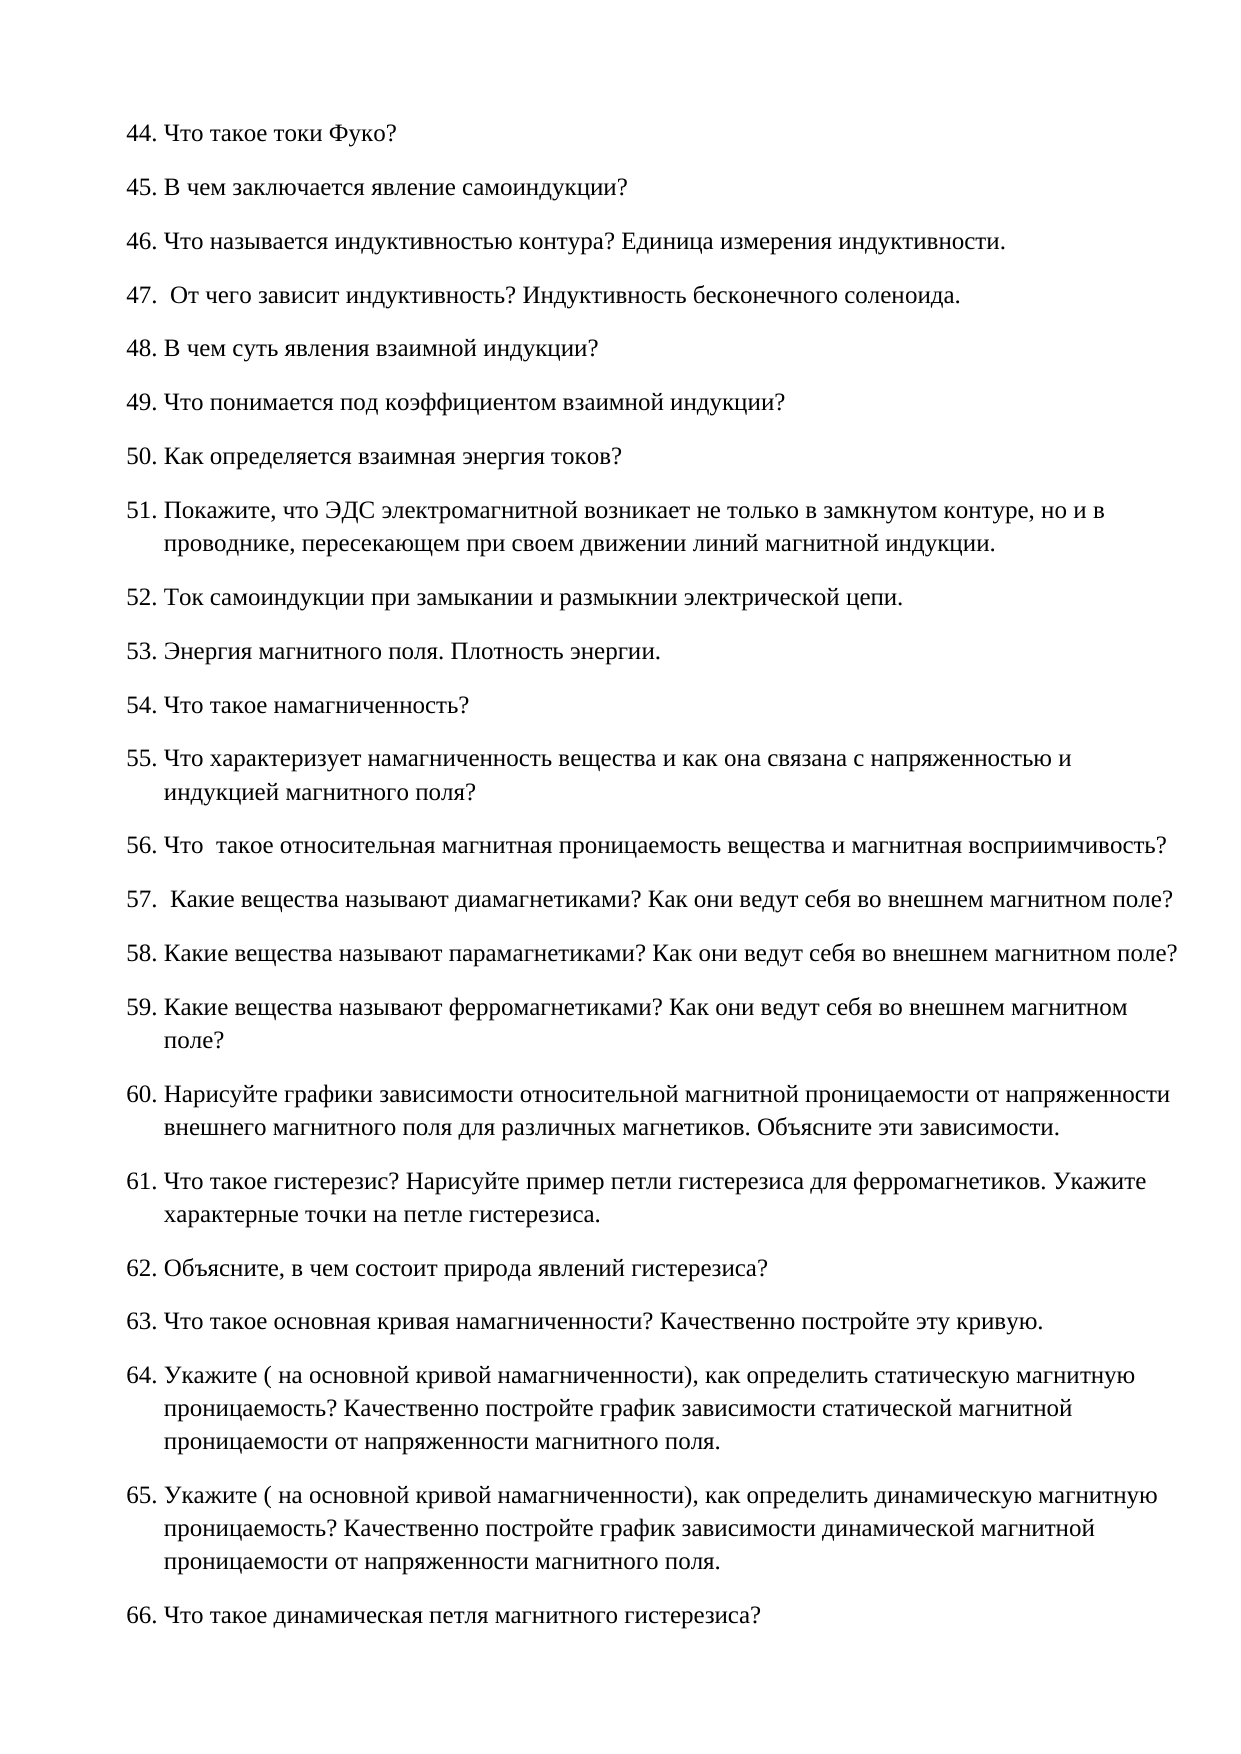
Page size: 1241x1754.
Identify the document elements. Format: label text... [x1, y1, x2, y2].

list Что понимается под коэффициентом взаимной индукции? [126, 387, 1181, 416]
list Какие вещества называют диамагнетиками? Как они ведут себя во внешнем магнитном поле? [126, 884, 1181, 913]
list Что характеризует намагниченность вещества и как она связана с напряженностью и индукцией магнитного поля? [126, 743, 1181, 805]
list Энергия магнитного поля. Плотность энергии. [126, 636, 1181, 664]
list Покажите, что ЭДС электромагнитной возникает не только в замкнутом контуре, но и в проводнике, пересекающем при своем движении линий магнитной индукции. [126, 495, 1181, 557]
list Укажите ( на основной кривой намагниченности), как определить динамическую магнитную проницаемость? Качественно постройте график зависимости динамической магнитной проницаемости от напряженности магнитного поля. [126, 1480, 1181, 1575]
list Что такое намагниченность? [126, 690, 1181, 718]
list Нарисуйте графики зависимости относительной магнитной проницаемости от напряженности внешнего магнитного поля для различных магнетиков. Объясните эти зависимости. [126, 1079, 1181, 1141]
list Что называется индуктивностью контура? Единица измерения индуктивности. [126, 226, 1181, 254]
list Что такое основная кривая намагниченности? Качественно постройте эту кривую. [126, 1306, 1181, 1335]
list Что такое относительная магнитная проницаемость вещества и магнитная восприимчивость? [126, 830, 1181, 859]
list Ток самоиндукции при замыкании и размыкнии электрической цепи. [126, 582, 1181, 611]
list В чем суть явления взаимной индукции? [126, 333, 1181, 362]
list Что такое динамическая петля магнитного гистерезиса? [126, 1600, 1181, 1629]
list От чего зависит индуктивность? Индуктивность бесконечного соленоида. [126, 280, 1181, 308]
list В чем заключается явление самоиндукции? [126, 172, 1181, 201]
list Что такое гистерезис? Нарисуйте пример петли гистерезиса для ферромагнетиков. Укажите характерные точки на петле гистерезиса. [126, 1166, 1181, 1227]
list Что такое токи Фуко? [126, 118, 1181, 147]
list Какие вещества называют ферромагнетиками? Как они ведут себя во внешнем магнитном поле? [126, 992, 1181, 1054]
list Объясните, в чем состоит природа явлений гистерезиса? [126, 1253, 1181, 1281]
list Какие вещества называют парамагнетиками? Как они ведут себя во внешнем магнитном поле? [126, 938, 1181, 967]
list Как определяется взаимная энергия токов? [126, 441, 1181, 470]
list Укажите ( на основной кривой намагниченности), как определить статическую магнитную проницаемость? Качественно постройте график зависимости статической магнитной проницаемости от напряженности магнитного поля. [126, 1360, 1181, 1455]
